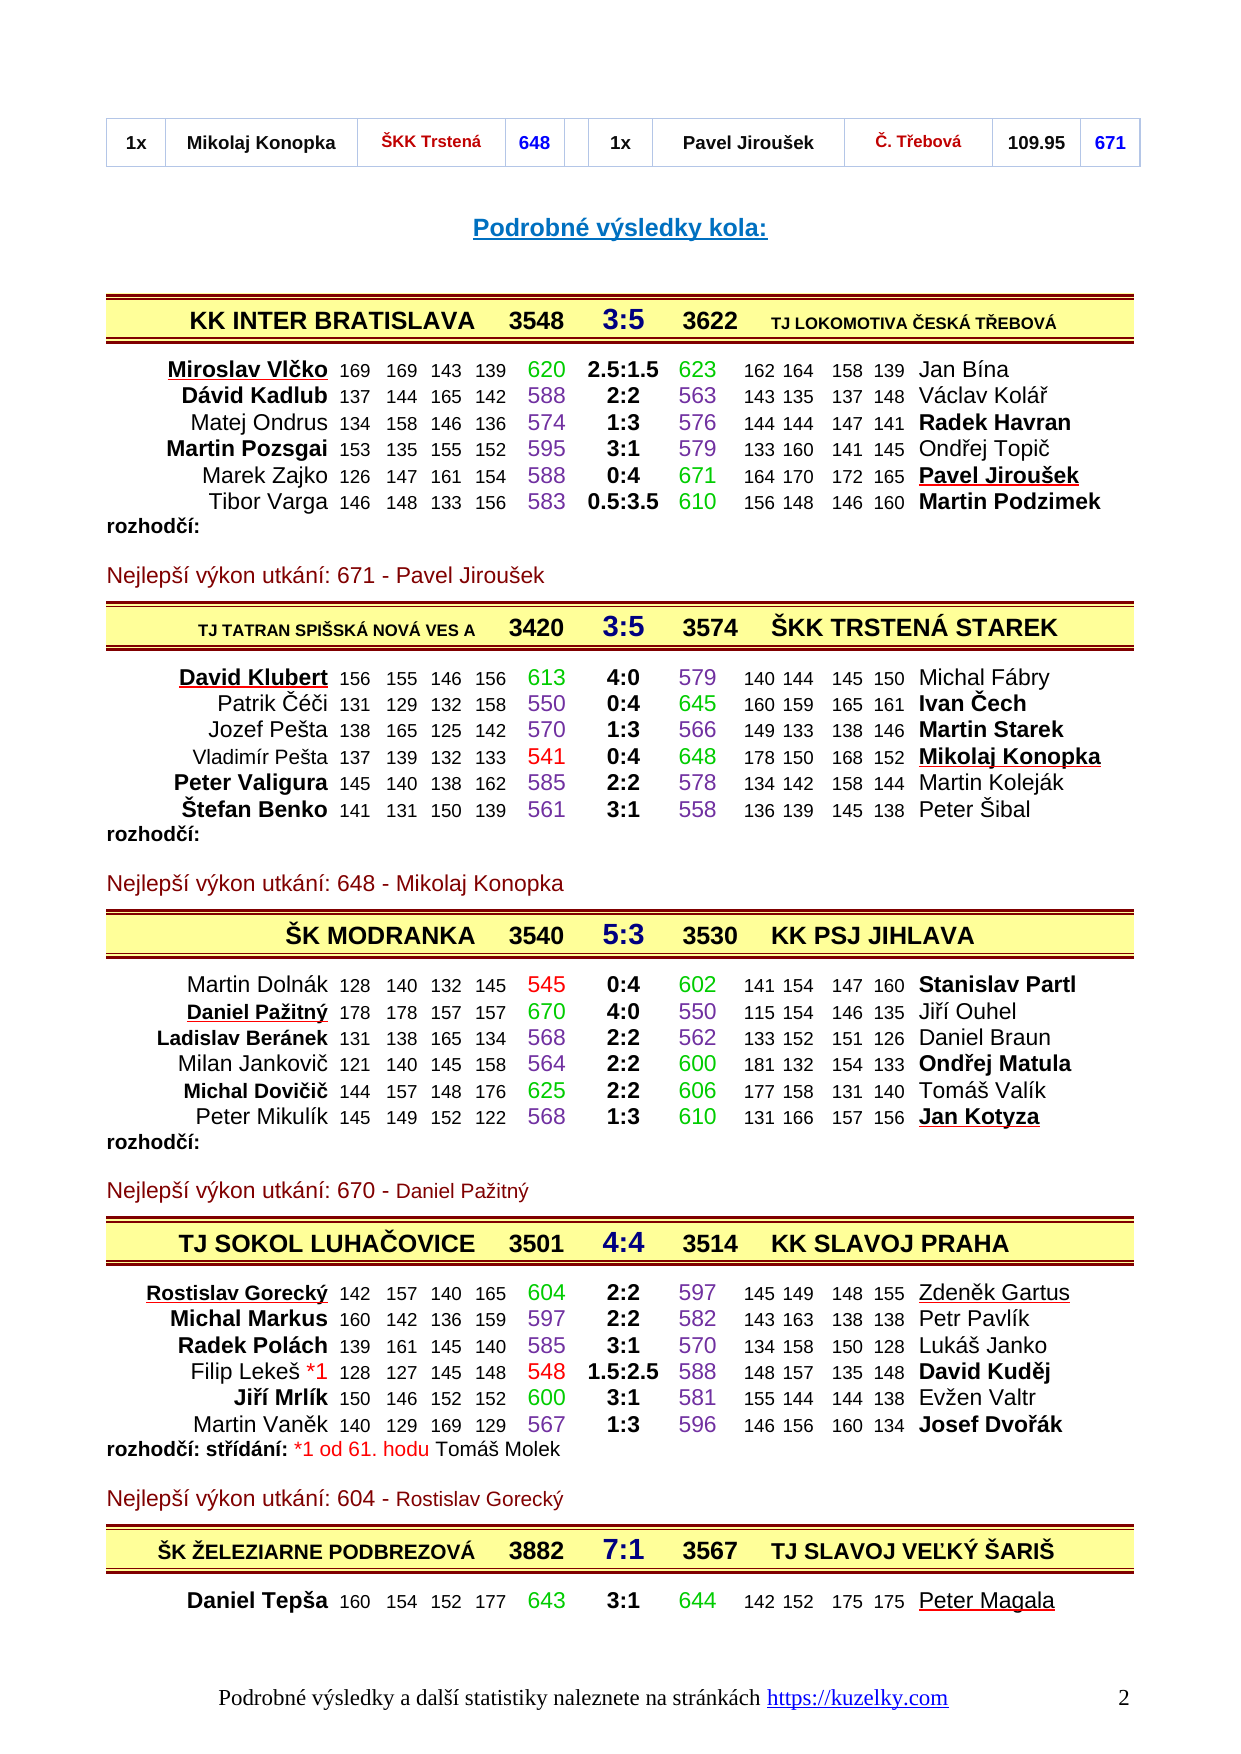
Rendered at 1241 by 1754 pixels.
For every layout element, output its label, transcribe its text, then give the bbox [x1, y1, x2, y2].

text Jiří Mrlík 150 146 152 152 600 3:1 581 155 144 144 138 Evžen Valtr [106, 1384, 1134, 1411]
table_cell Č. Třebová [845, 119, 992, 166]
text Michal Markus 160 142 136 159 597 2:2 582 143 163 138 138 Petr Pavlík [106, 1305, 1134, 1332]
text Martin Vaněk 140 129 169 129 567 1:3 596 146 156 160 134 Josef Dvořák [106, 1411, 1134, 1437]
text Matej Ondrus 134 158 146 136 574 1:3 576 144 144 147 141 Radek Havran [106, 409, 1134, 435]
text Patrik Čéči 131 129 132 158 550 0:4 645 160 159 165 161 Ivan Čech [106, 690, 1134, 716]
text Vladimír Pešta 137 139 132 133 541 0:4 648 178 150 168 152 Mikolaj Konopka [106, 743, 1134, 769]
text Tibor Varga 146 148 133 156 583 0.5:3.5 610 156 148 146 160 Martin Podzimek [106, 488, 1134, 514]
text Nejlepší výkon utkání: 670 - Daniel Pažitný [106, 1177, 1134, 1204]
text rozhodčí: střídání: *1 od 61. hodu Tomáš Molek [106, 1437, 1134, 1461]
text Radek Polách 139 161 145 140 585 3:1 570 134 158 150 128 Lukáš Janko [106, 1332, 1134, 1358]
text TJ Tatran Spišská Nová Ves A 3420 3:5 3574 ŠKK Trstená Starek [106, 607, 1134, 645]
text rozhodčí: [106, 1129, 1134, 1153]
text Rostislav Gorecký 142 157 140 165 604 2:2 597 145 149 148 155 Zdeněk Gartus [106, 1279, 1134, 1305]
text Nejlepší výkon utkání: 671 - Pavel Jiroušek [106, 562, 1134, 588]
text Jozef Pešta 138 165 125 142 570 1:3 566 149 133 138 146 Martin Starek [106, 716, 1134, 743]
text Peter Mikulík 145 149 152 122 568 1:3 610 131 166 157 156 Jan Kotyza [106, 1103, 1134, 1129]
table_cell 1x [107, 119, 165, 166]
text David Klubert 156 155 146 156 613 4:0 579 140 144 145 150 Michal Fábry [106, 664, 1134, 690]
text Milan Jankovič 121 140 145 158 564 2:2 600 181 132 154 133 Ondřej Matula [106, 1050, 1134, 1077]
table_cell ŠKK Trstená [358, 119, 505, 166]
text Miroslav Vlčko 169 169 143 139 620 2.5:1.5 623 162 164 158 139 Jan Bína [106, 356, 1134, 382]
text KK Inter Bratislava 3548 3:5 3622 TJ Lokomotiva Česká Třebová [106, 300, 1134, 337]
text Martin Pozsgai 153 135 155 152 595 3:1 579 133 160 141 145 Ondřej Topič [106, 435, 1134, 462]
text rozhodčí: [106, 822, 1134, 846]
text ŠK Železiarne Podbrezová 3882 7:1 3567 TJ Slavoj Veľký Šariš [106, 1530, 1134, 1568]
text Štefan Benko 141 131 150 139 561 3:1 558 136 139 145 138 Peter Šibal [106, 796, 1134, 822]
text Nejlepší výkon utkání: 604 - Rostislav Gorecký [106, 1485, 1134, 1511]
text Filip Lekeš *1 128 127 145 148 548 1.5:2.5 588 148 157 135 148 David Kuděj [106, 1358, 1134, 1384]
table_cell 648 [506, 119, 564, 166]
text Michal Dovičič 144 157 148 176 625 2:2 606 177 158 131 140 Tomáš Valík [106, 1077, 1134, 1103]
text ŠK Modranka 3540 5:3 3530 KK PSJ Jihlava [106, 915, 1134, 953]
table_cell Pavel Jiroušek [653, 119, 844, 166]
text Dávid Kadlub 137 144 165 142 588 2:2 563 143 135 137 148 Václav Kolář [106, 382, 1134, 409]
text Daniel Tepša 160 154 152 177 643 3:1 644 142 152 175 175 Peter Magala [106, 1587, 1134, 1613]
text Podrobné výsledky kola: [94, 213, 1145, 242]
table_cell 1x [589, 119, 652, 166]
text Ladislav Beránek 131 138 165 134 568 2:2 562 133 152 151 126 Daniel Braun [106, 1024, 1134, 1050]
text rozhodčí: [106, 514, 1134, 538]
text Martin Dolnák 128 140 132 145 545 0:4 602 141 154 147 160 Stanislav Partl [106, 971, 1134, 998]
table_cell 671 [1081, 119, 1139, 166]
table_cell 109.95 [993, 119, 1080, 166]
text Peter Valigura 145 140 138 162 585 2:2 578 134 142 158 144 Martin Koleják [106, 769, 1134, 796]
text TJ Sokol Luhačovice 3501 4:4 3514 KK Slavoj Praha [106, 1223, 1134, 1260]
text Daniel Pažitný 178 178 157 157 670 4:0 550 115 154 146 135 Jiří Ouhel [106, 998, 1134, 1024]
text Nejlepší výkon utkání: 648 - Mikolaj Konopka [106, 870, 1134, 896]
table_cell Mikolaj Konopka [166, 119, 357, 166]
text Marek Zajko 126 147 161 154 588 0:4 671 164 170 172 165 Pavel Jiroušek [106, 462, 1134, 488]
